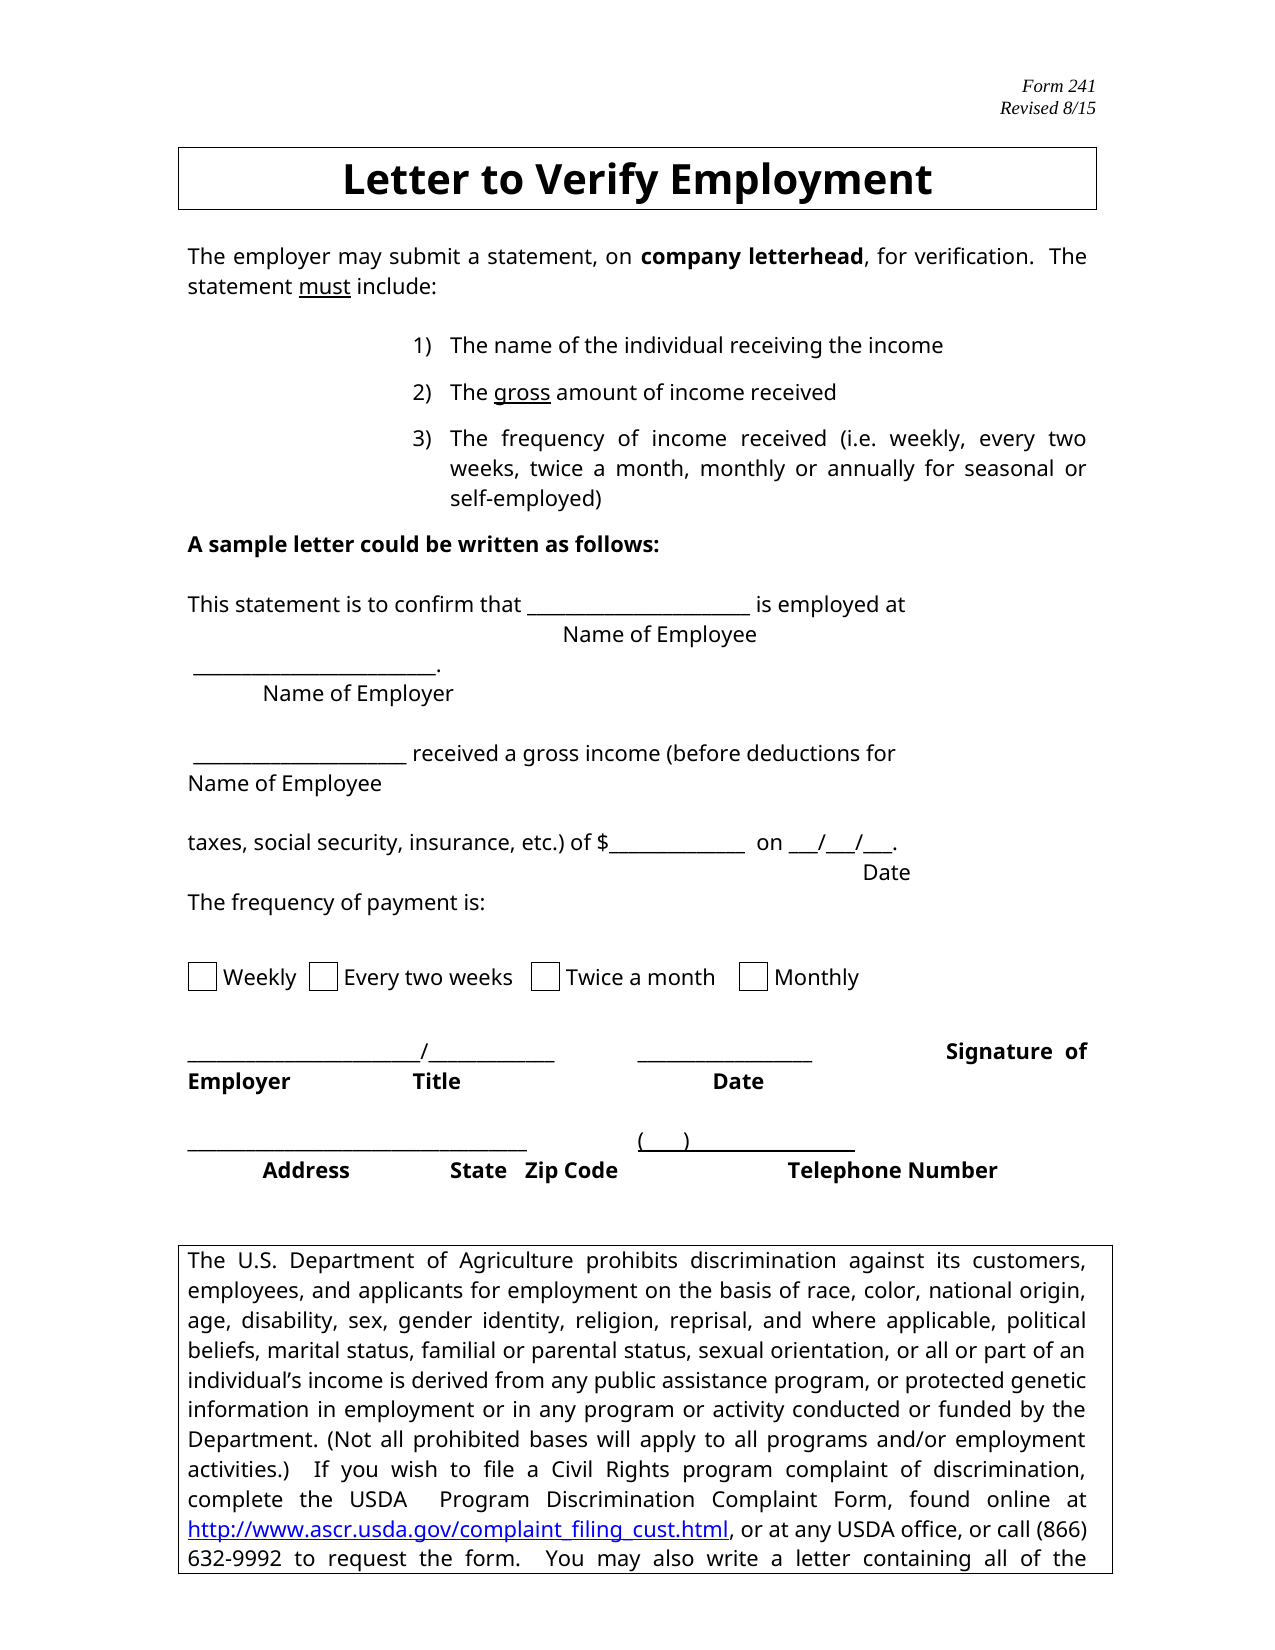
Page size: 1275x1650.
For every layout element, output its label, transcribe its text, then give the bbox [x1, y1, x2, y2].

list The frequency of income received (i.e. weekly, every two weeks, twice a month, monthly or annually for seasonal or self-employed) [412, 423, 1087, 513]
text Name of Employee [187, 619, 1087, 649]
text A sample letter could be written as follows: [187, 529, 1087, 559]
subtitle Letter to Verify Employment [179, 148, 1096, 209]
text Name of Employee [187, 768, 1087, 798]
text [179, 1246, 1112, 1573]
text Name of Employer [187, 678, 1087, 708]
text This statement is to confirm that _______________________ is employed at [187, 589, 1087, 619]
text taxes, social security, insurance, etc.) of $______________ on ___/___/___. [187, 827, 1087, 857]
list The name of the individual receiving the income [412, 331, 1087, 360]
text The frequency of payment is: [187, 887, 1087, 917]
text ___________________________________ (____)_________________ [187, 1125, 1087, 1155]
text _________________________. [187, 649, 1087, 678]
text ______________________ received a gross income (before deductions for [187, 738, 1087, 768]
text ________________________/_____________ __________________ Signature of Employer Title Date [187, 1036, 1087, 1096]
list The gross amount of income received [412, 377, 1087, 407]
text Date [262, 857, 1087, 887]
text Address State Zip Code Telephone Number [187, 1155, 1087, 1185]
text Weekly Every two weeks Twice a month Monthly [187, 961, 1087, 991]
text The employer may submit a statement, on company letterhead, for verification. The statement must include: [187, 241, 1087, 301]
